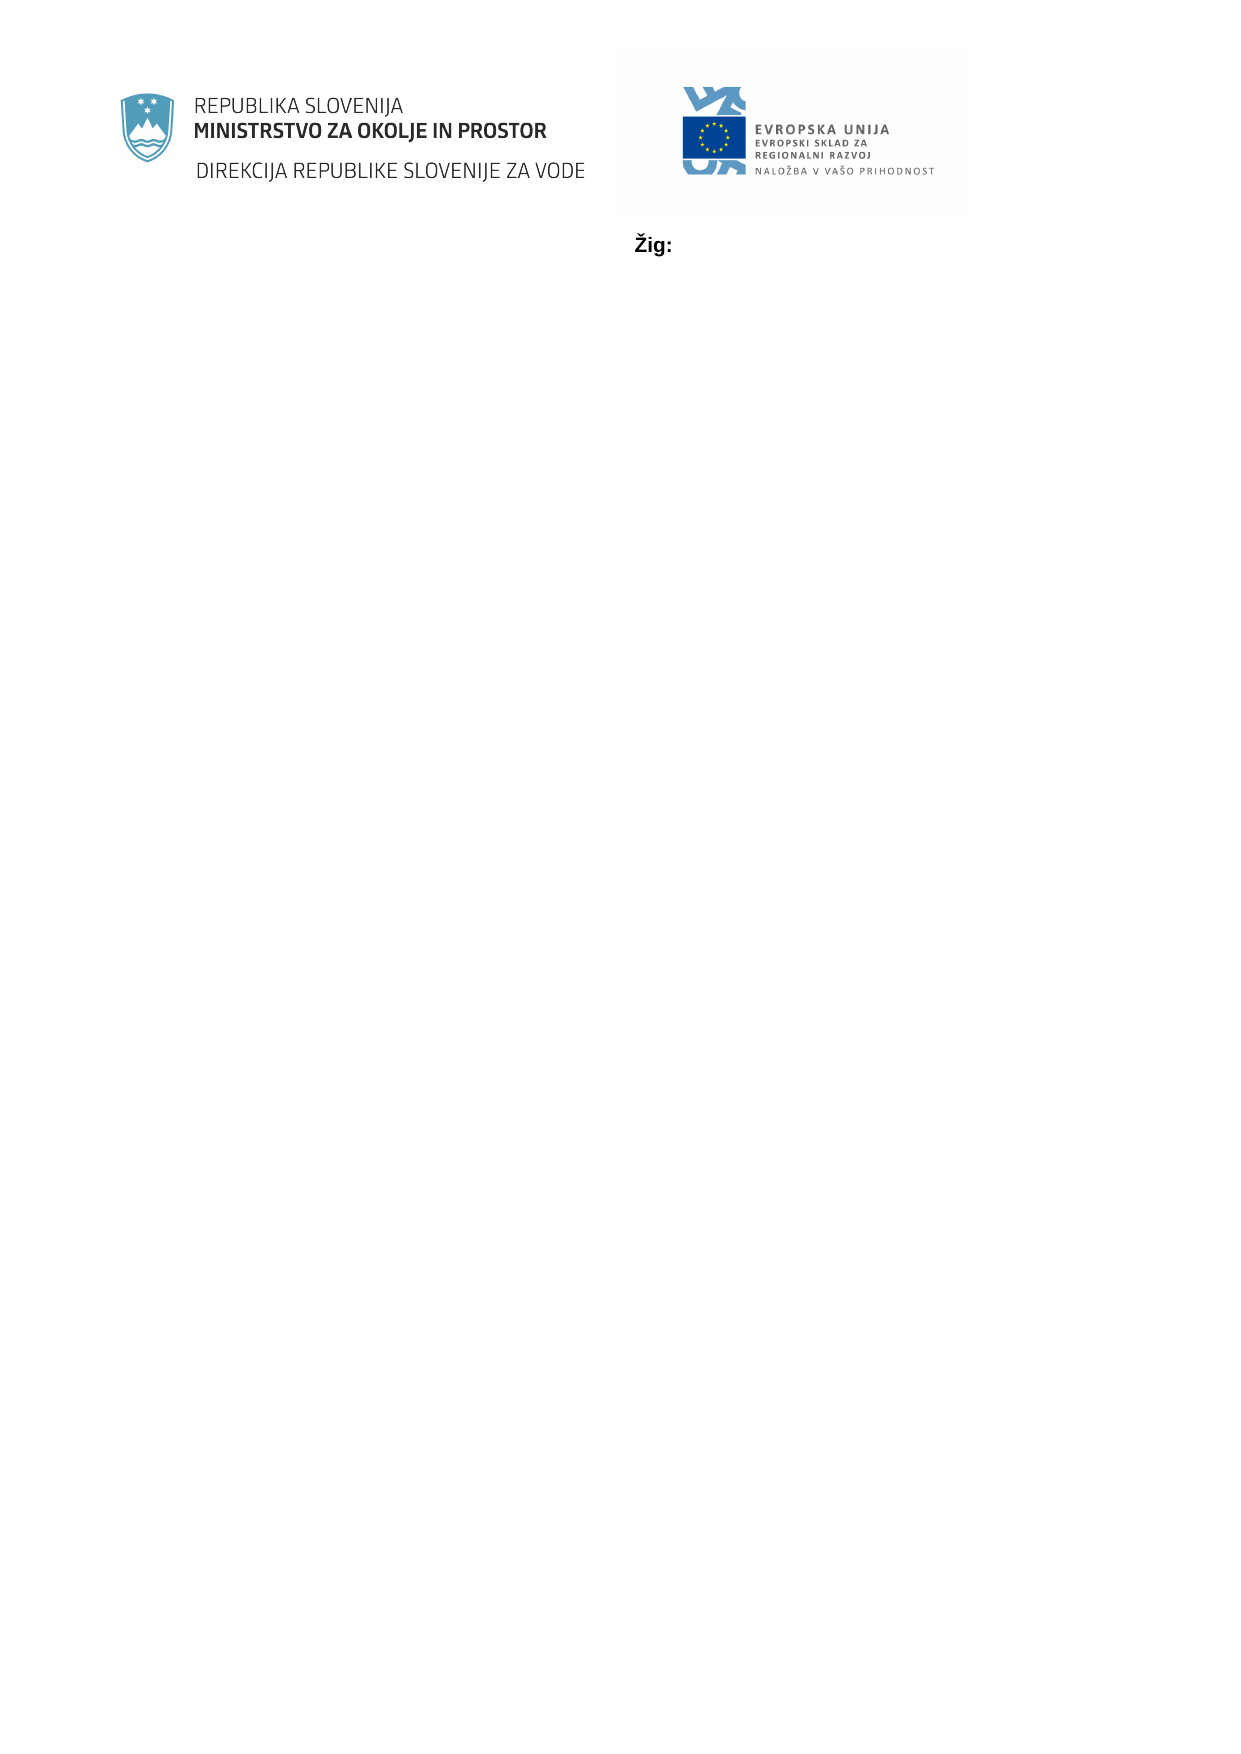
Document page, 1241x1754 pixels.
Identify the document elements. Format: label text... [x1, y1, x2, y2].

text Žig: [561, 233, 1122, 257]
picture [194, 86, 585, 182]
picture [618, 49, 969, 220]
picture [118, 92, 176, 164]
